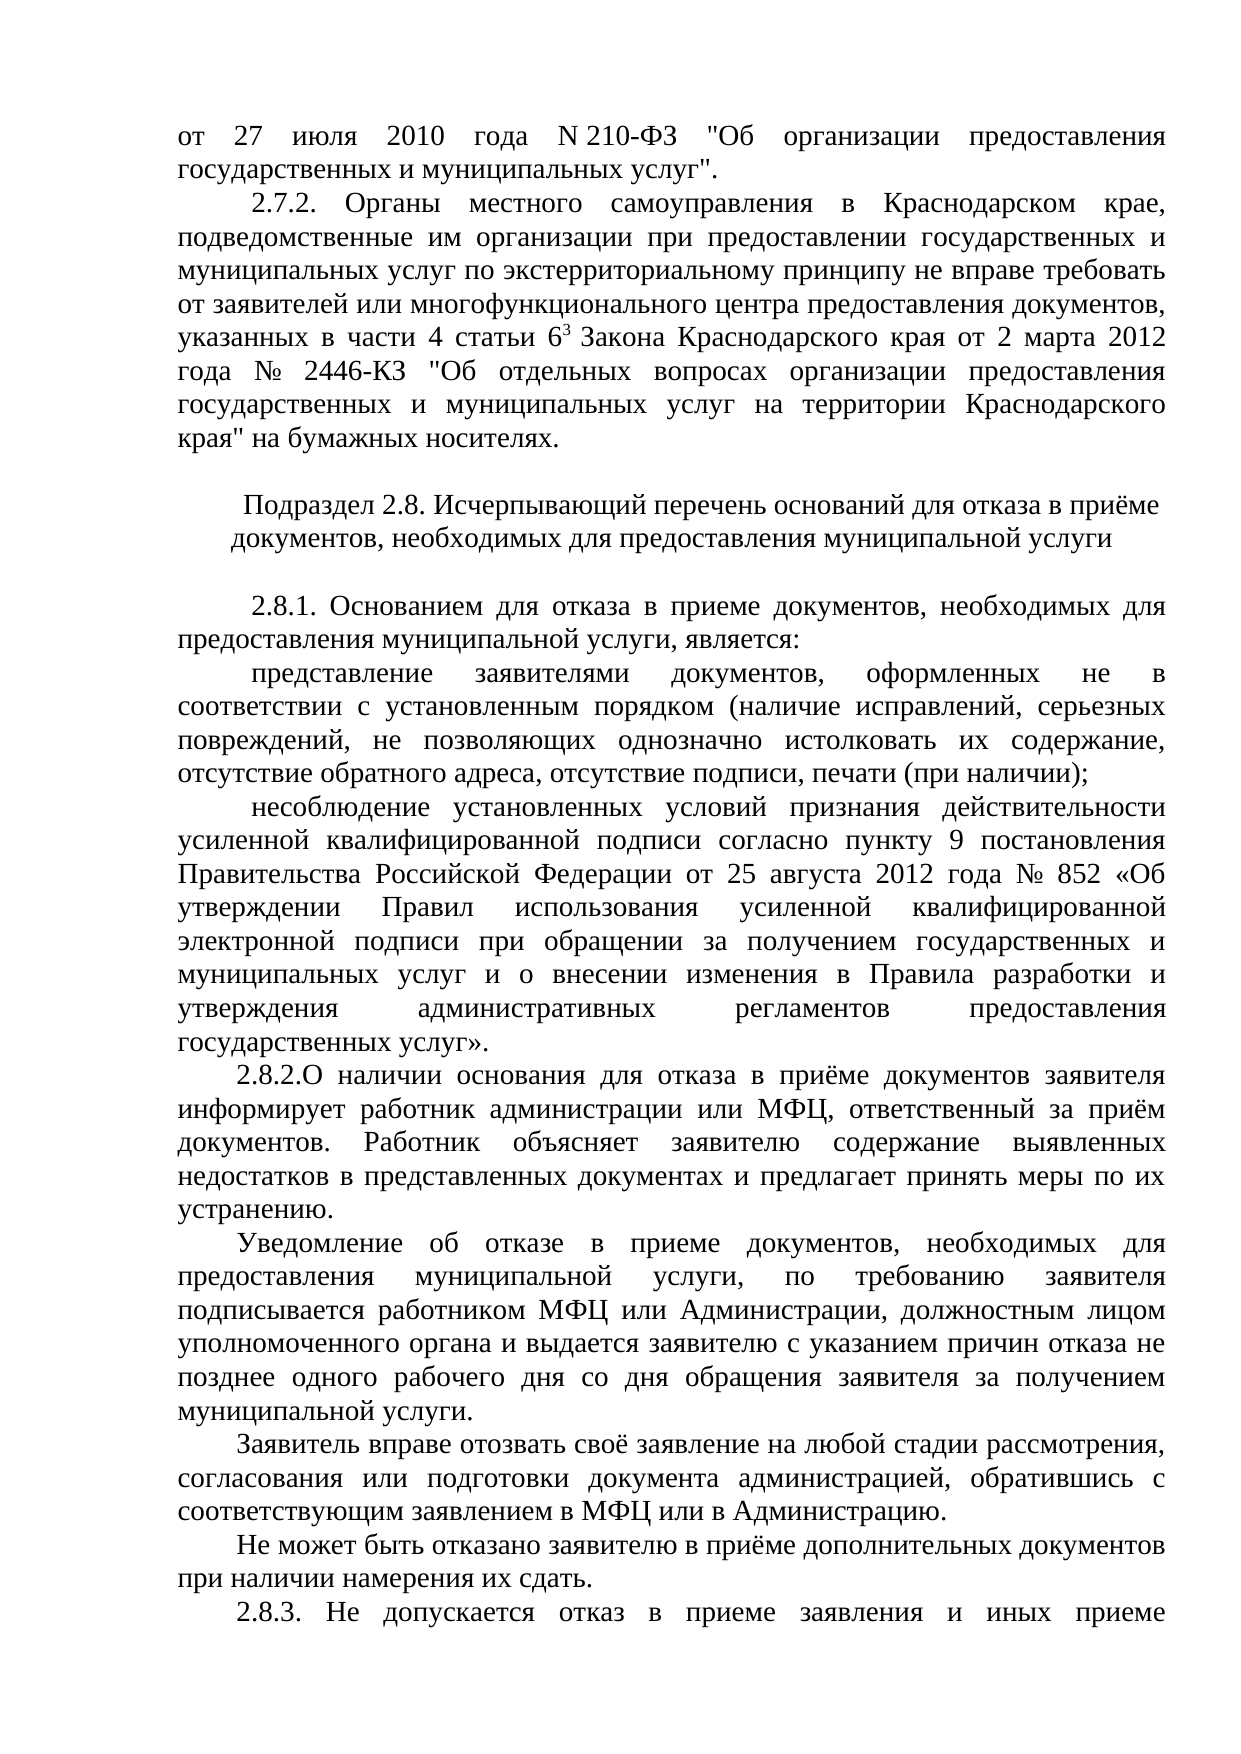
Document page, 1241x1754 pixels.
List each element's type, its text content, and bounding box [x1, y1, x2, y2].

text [177, 1594, 1167, 1627]
text Подраздел 2.8. Исчерпывающий перечень оснований для отказа в приёме документов, необходимых для предоставления муниципальной услуги [177, 487, 1167, 554]
text Не может быть отказано заявителю в приёме дополнительных документов при наличии намерения их сдать. [177, 1527, 1167, 1594]
text 2.8.1. Основанием для отказа в приеме документов, необходимых для предоставления муниципальной услуги, является: [177, 588, 1167, 655]
text 2.7.2. Органы местного самоуправления в Краснодарском крае, подведомственные им организации при предоставлении государственных и муниципальных услуг по экстерриториальному принципу не вправе требовать от заявителей или многофункционального центра предоставления документов, указанных в части 4 статьи 63 Закона Краснодарского края от 2 марта 2012 года № 2446-КЗ "Об отдельных вопросах организации предоставления государственных и муниципальных услуг на территории Краснодарского края" на бумажных носителях. [177, 185, 1167, 453]
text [177, 118, 1167, 185]
text 2.8.2.О наличии основания для отказа в приёме документов заявителя информирует работник администрации или МФЦ, ответственный за приём документов. Работник объясняет заявителю содержание выявленных недостатков в представленных документах и предлагает принять меры по их устранению. [177, 1057, 1167, 1225]
text представление заявителями документов, оформленных не в соответствии с установленным порядком (наличие исправлений, серьезных повреждений, не позволяющих однозначно истолковать их содержание, отсутствие обратного адреса, отсутствие подписи, печати (при наличии); [177, 655, 1167, 789]
text Заявитель вправе отозвать своё заявление на любой стадии рассмотрения, согласования или подготовки документа администрацией, обратившись с соответствующим заявлением в МФЦ или в Администрацию. [177, 1426, 1167, 1527]
text Уведомление об отказе в приеме документов, необходимых для предоставления муниципальной услуги, по требованию заявителя подписывается работником МФЦ или Администрации, должностным лицом уполномоченного органа и выдается заявителю с указанием причин отказа не позднее одного рабочего дня со дня обращения заявителя за получением муниципальной услуги. [177, 1225, 1167, 1426]
text несоблюдение установленных условий признания действительности усиленной квалифицированной подписи согласно пункту 9 постановления Правительства Российской Федерации от 25 августа 2012 года № 852 «Об утверждении Правил использования усиленной квалифицированной электронной подписи при обращении за получением государственных и муниципальных услуг и о внесении изменения в Правила разработки и утверждения административных регламентов предоставления государственных услуг». [177, 789, 1167, 1057]
